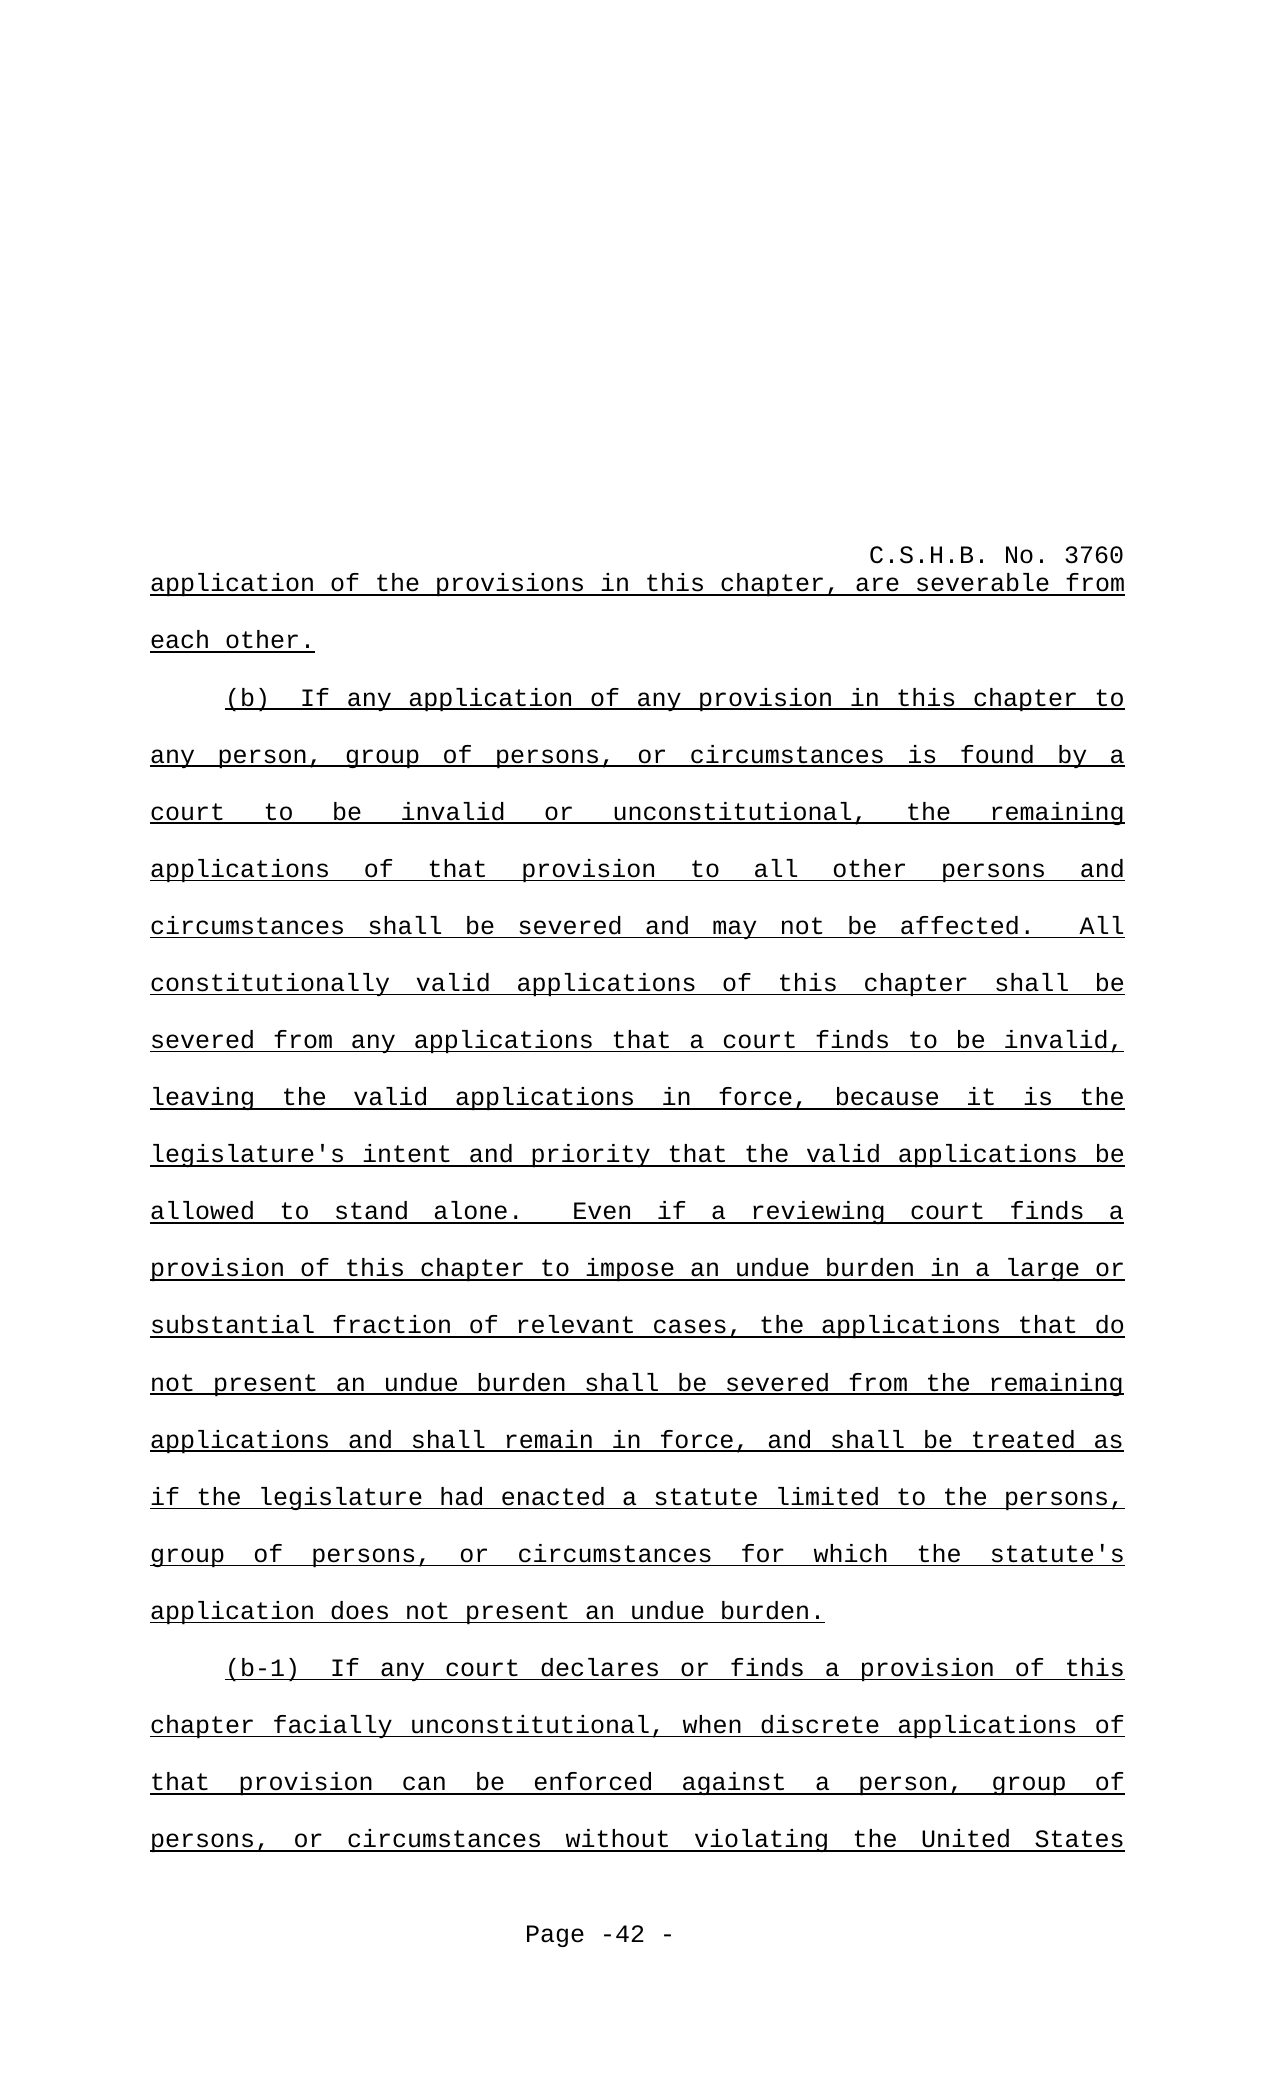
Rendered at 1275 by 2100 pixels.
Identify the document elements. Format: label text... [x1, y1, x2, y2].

text (b) If any application of any provision in this chapter to any person, group of persons, or circumstances is found by a court to be invalid or unconstitutional, the remaining applications of that provision to all other persons and circumstances shall be severed and may not be affected. All constitutionally valid applications of this chapter shall be severed from any applications that a court finds to be invalid, leaving the valid applications in force, because it is the legislature's intent and priority that the valid applications be allowed to stand alone. Even if a reviewing court finds a provision of this chapter to impose an undue burden in a large or substantial fraction of relevant cases, the applications that do not present an undue burden shall be severed from the remaining applications and shall remain in force, and shall be treated as if the legislature had enacted a statute limited to the persons, group of persons, or circumstances for which the statute's application does not present an undue burden. [150, 995, 1125, 1108]
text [150, 571, 1125, 594]
text (b) If any application of any provision in this chapter to any person, group of persons, or circumstances is found by a court to be invalid or unconstitutional, the remaining applications of that provision to all other persons and circumstances shall be severed and may not be affected. All constitutionally valid applications of this chapter shall be severed from any applications that a court finds to be invalid, leaving the valid applications in force, because it is the legislature's intent and priority that the valid applications be allowed to stand alone. Even if a reviewing court finds a provision of this chapter to impose an undue burden in a large or substantial fraction of relevant cases, the applications that do not present an undue burden shall be severed from the remaining applications and shall remain in force, and shall be treated as if the legislature had enacted a statute limited to the persons, group of persons, or circumstances for which the statute's application does not present an undue burden. [150, 685, 1125, 765]
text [150, 1795, 1125, 1850]
text (b) If any application of any provision in this chapter to any person, group of persons, or circumstances is found by a court to be invalid or unconstitutional, the remaining applications of that provision to all other persons and circumstances shall be severed and may not be affected. All constitutionally valid applications of this chapter shall be severed from any applications that a court finds to be invalid, leaving the valid applications in force, because it is the legislature's intent and priority that the valid applications be allowed to stand alone. Even if a reviewing court finds a provision of this chapter to impose an undue burden in a large or substantial fraction of relevant cases, the applications that do not present an undue burden shall be severed from the remaining applications and shall remain in force, and shall be treated as if the legislature had enacted a statute limited to the persons, group of persons, or circumstances for which the statute's application does not present an undue burden. [150, 1167, 1125, 1279]
text (b) If any application of any provision in this chapter to any person, group of persons, or circumstances is found by a court to be invalid or unconstitutional, the remaining applications of that provision to all other persons and circumstances shall be severed and may not be affected. All constitutionally valid applications of this chapter shall be severed from any applications that a court finds to be invalid, leaving the valid applications in force, because it is the legislature's intent and priority that the valid applications be allowed to stand alone. Even if a reviewing court finds a provision of this chapter to impose an undue burden in a large or substantial fraction of relevant cases, the applications that do not present an undue burden shall be severed from the remaining applications and shall remain in force, and shall be treated as if the legislature had enacted a statute limited to the persons, group of persons, or circumstances for which the statute's application does not present an undue burden. [150, 1338, 1125, 1508]
